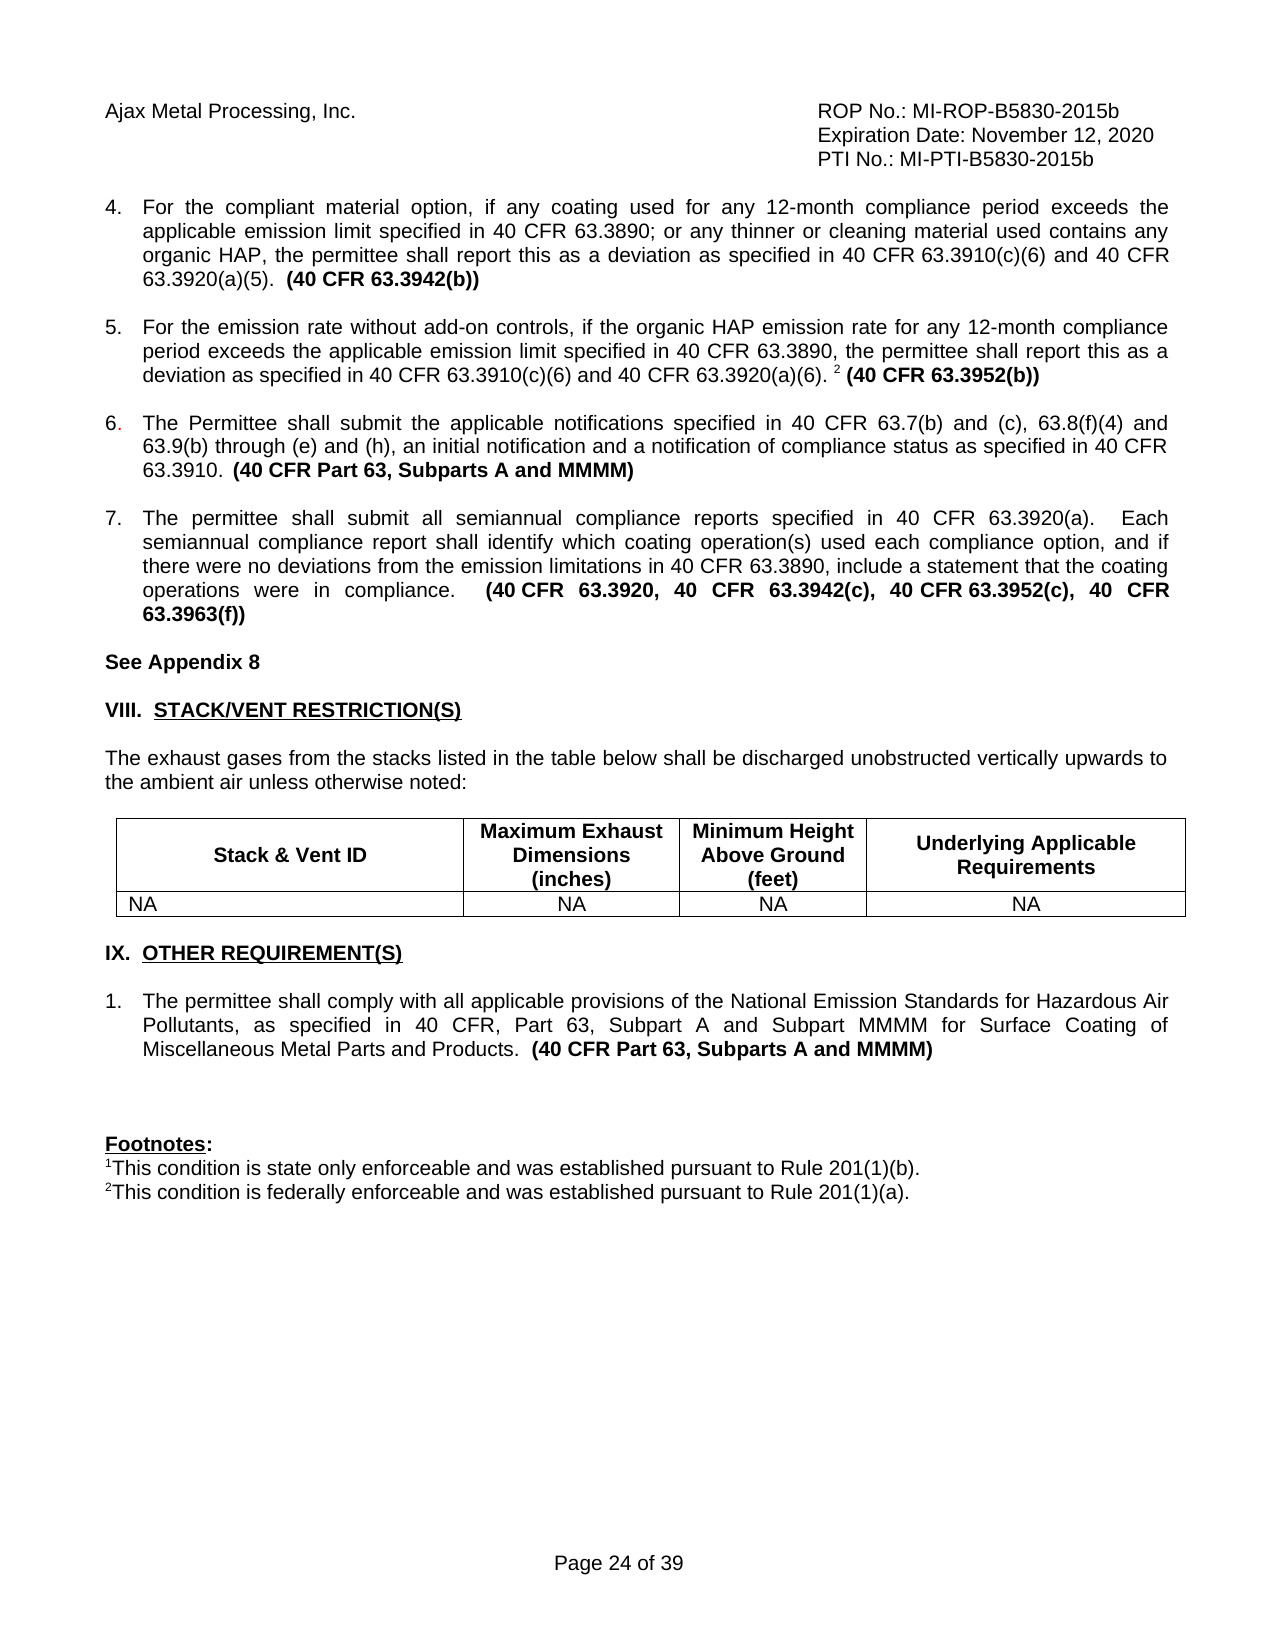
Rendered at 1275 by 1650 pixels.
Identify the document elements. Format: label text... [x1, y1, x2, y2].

table_cell NA [117, 892, 463, 916]
text Footnotes: [105, 1132, 1170, 1156]
text See Appendix 8 [105, 650, 1170, 674]
table_header Maximum Exhaust Dimensions (inches) [464, 819, 679, 891]
table_cell NA [867, 892, 1185, 916]
text 1. The permittee shall comply with all applicable provisions of the National Emission Standards for Hazardous Air Pollutants, as specified in 40 CFR, Part 63, Subpart A and Subpart MMMM for Surface Coating of Miscellaneous Metal Parts and Products. (40 CFR Part 63, Subparts A and MMMM) [105, 988, 1170, 1060]
text 2This condition is federally enforceable and was established pursuant to Rule 201(1)(a). [105, 1180, 1170, 1204]
text IX. OTHER REQUIREMENT(S) [105, 941, 1170, 964]
table_cell NA [680, 892, 866, 916]
text The exhaust gases from the stacks listed in the table below shall be discharged unobstructed vertically upwards to the ambient air unless otherwise noted: [105, 746, 1170, 794]
table_header Underlying Applicable Requirements [867, 819, 1185, 891]
text 1This condition is state only enforceable and was established pursuant to Rule 201(1)(b). [105, 1156, 1170, 1180]
text 7. The permittee shall submit all semiannual compliance reports specified in 40 CFR 63.3920(a). Each semiannual compliance report shall identify which coating operation(s) used each compliance option, and if there were no deviations from the emission limitations in 40 CFR 63.3890, include a statement that the coating operations were in compliance. (40 CFR 63.3920, 40 CFR 63.3942(c), 40 CFR 63.3952(c), 40 CFR 63.3963(f)) [105, 506, 1170, 626]
table_header Minimum Height Above Ground (feet) [680, 819, 866, 891]
text VIII. STACK/VENT RESTRICTION(S) [105, 698, 1170, 722]
text 4. For the compliant material option, if any coating used for any 12-month compliance period exceeds the applicable emission limit specified in 40 CFR 63.3890; or any thinner or cleaning material used contains any organic HAP, the permittee shall report this as a deviation as specified in 40 CFR 63.3910(c)(6) and 40 CFR 63.3920(a)(5). (40 CFR 63.3942(b)) [105, 195, 1170, 291]
text 6. The Permittee shall submit the applicable notifications specified in 40 CFR 63.7(b) and (c), 63.8(f)(4) and 63.9(b) through (e) and (h), an initial notification and a notification of compliance status as specified in 40 CFR 63.3910. (40 CFR Part 63, Subparts A and MMMM) [105, 410, 1170, 482]
table_cell NA [464, 892, 679, 916]
table_header Stack & Vent ID [117, 819, 463, 891]
text 5. For the emission rate without add-on controls, if the organic HAP emission rate for any 12-month compliance period exceeds the applicable emission limit specified in 40 CFR 63.3890, the permittee shall report this as a deviation as specified in 40 CFR 63.3910(c)(6) and 40 CFR 63.3920(a)(6). 2 (40 CFR 63.3952(b)) [105, 314, 1170, 386]
